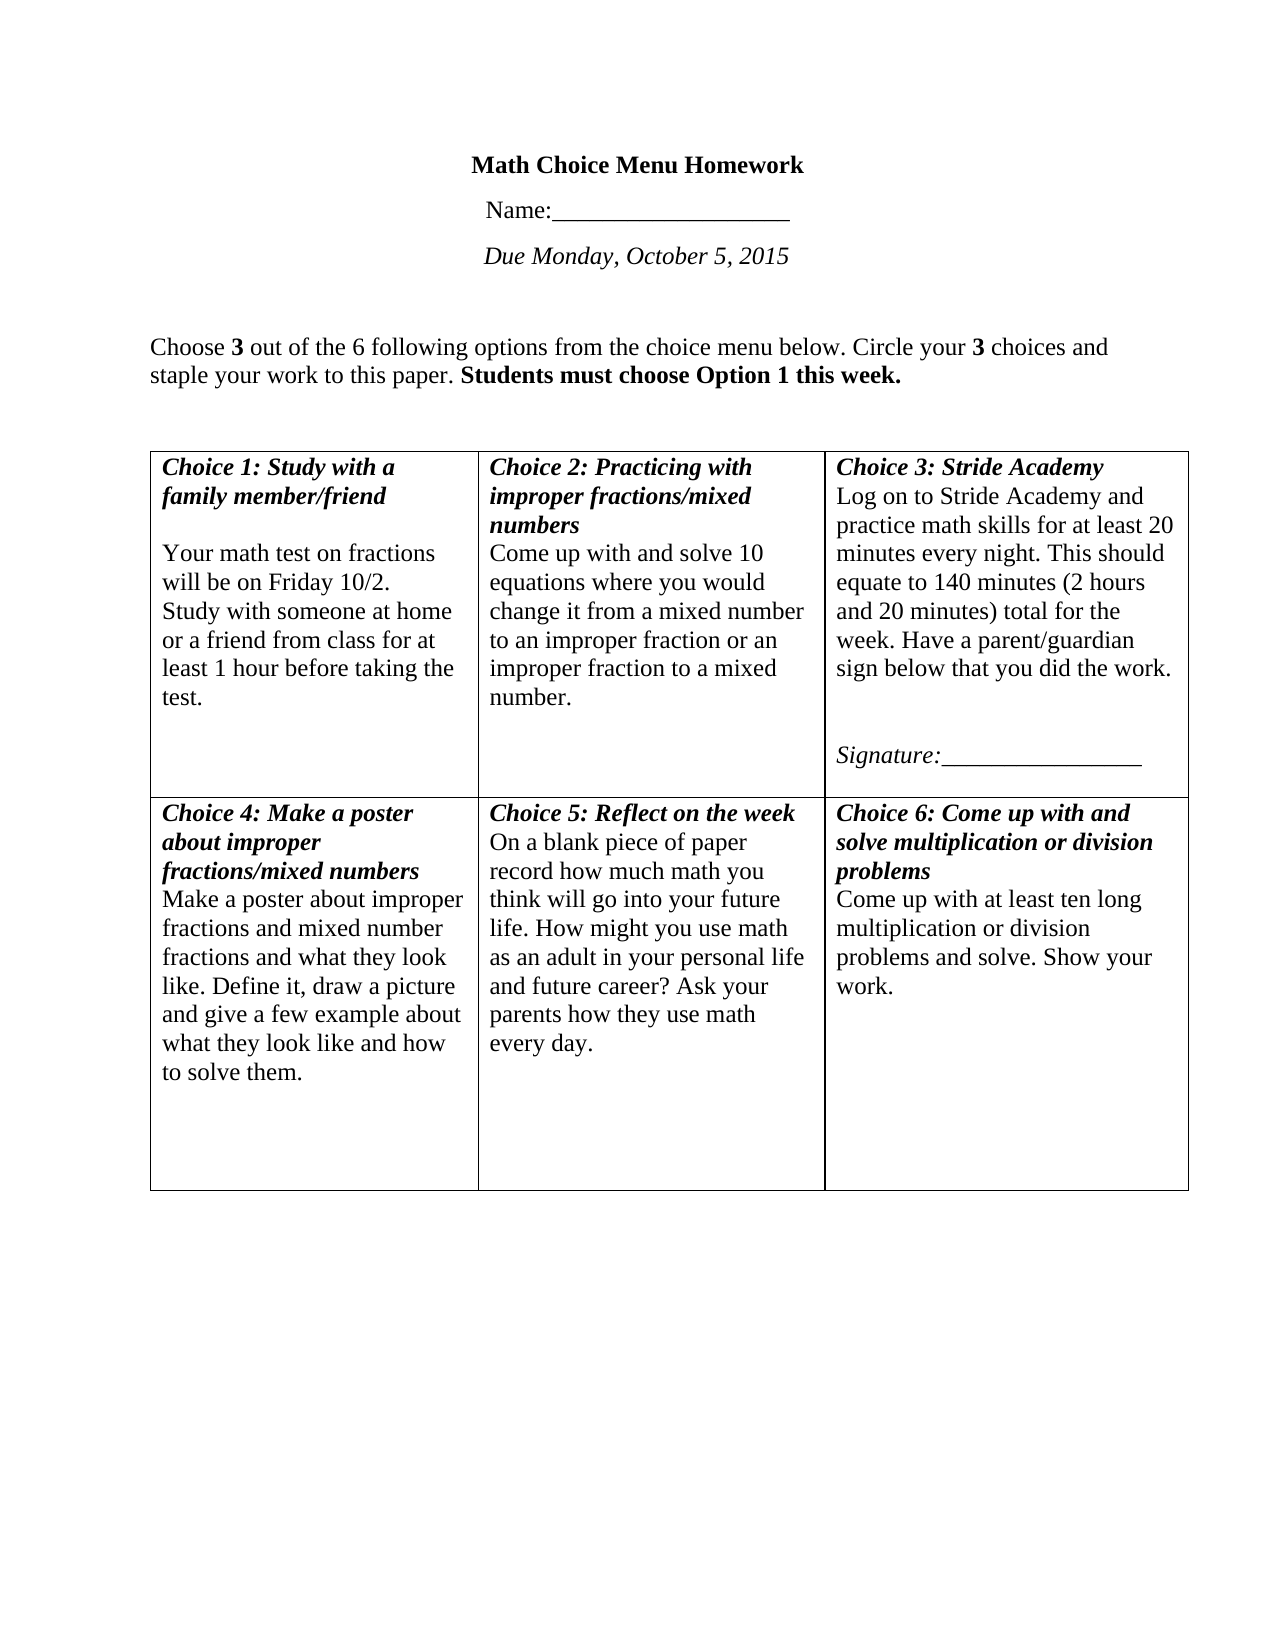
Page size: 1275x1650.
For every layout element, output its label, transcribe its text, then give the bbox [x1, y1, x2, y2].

text Math Choice Menu Homework [150, 150, 1125, 179]
text Due Monday, October 5, 2015 [150, 241, 1125, 269]
text Name:___________________ [150, 195, 1125, 224]
table_cell Choice 4: Make a poster about improper fractions/mixed numbers Make a poster about improper fractions and mixed number fractions and what they look like. Define it, draw a picture and give a few example about what they look like and how to solve them. [151, 798, 478, 1190]
table_cell Choice 6: Come up with and solve multiplication or division problems Come up with at least ten long multiplication or division problems and solve. Show your work. [826, 798, 1188, 1190]
table_header Choice 3: Stride Academy Log on to Stride Academy and practice math skills for at least 20 minutes every night. This should equate to 140 minutes (2 hours and 20 minutes) total for the week. Have a parent/guardian sign below that you did the work. Signature:________________ [826, 452, 1188, 797]
table_header Choice 2: Practicing with improper fractions/mixed numbers Come up with and solve 10 equations where you would change it from a mixed number to an improper fraction or an improper fraction to a mixed number. [479, 452, 824, 797]
table_cell Choice 5: Reflect on the week On a blank piece of paper record how much math you think will go into your future life. How might you use math as an adult in your personal life and future career? Ask your parents how they use math every day. [479, 798, 824, 1190]
table_header Choice 1: Study with a family member/friend Your math test on fractions will be on Friday 10/2. Study with someone at home or a friend from class for at least 1 hour before taking the test. [151, 452, 478, 797]
text Choose 3 out of the 6 following options from the choice menu below. Circle your 3 choices and staple your work to this paper. Students must choose Option 1 this week. [150, 332, 1125, 389]
